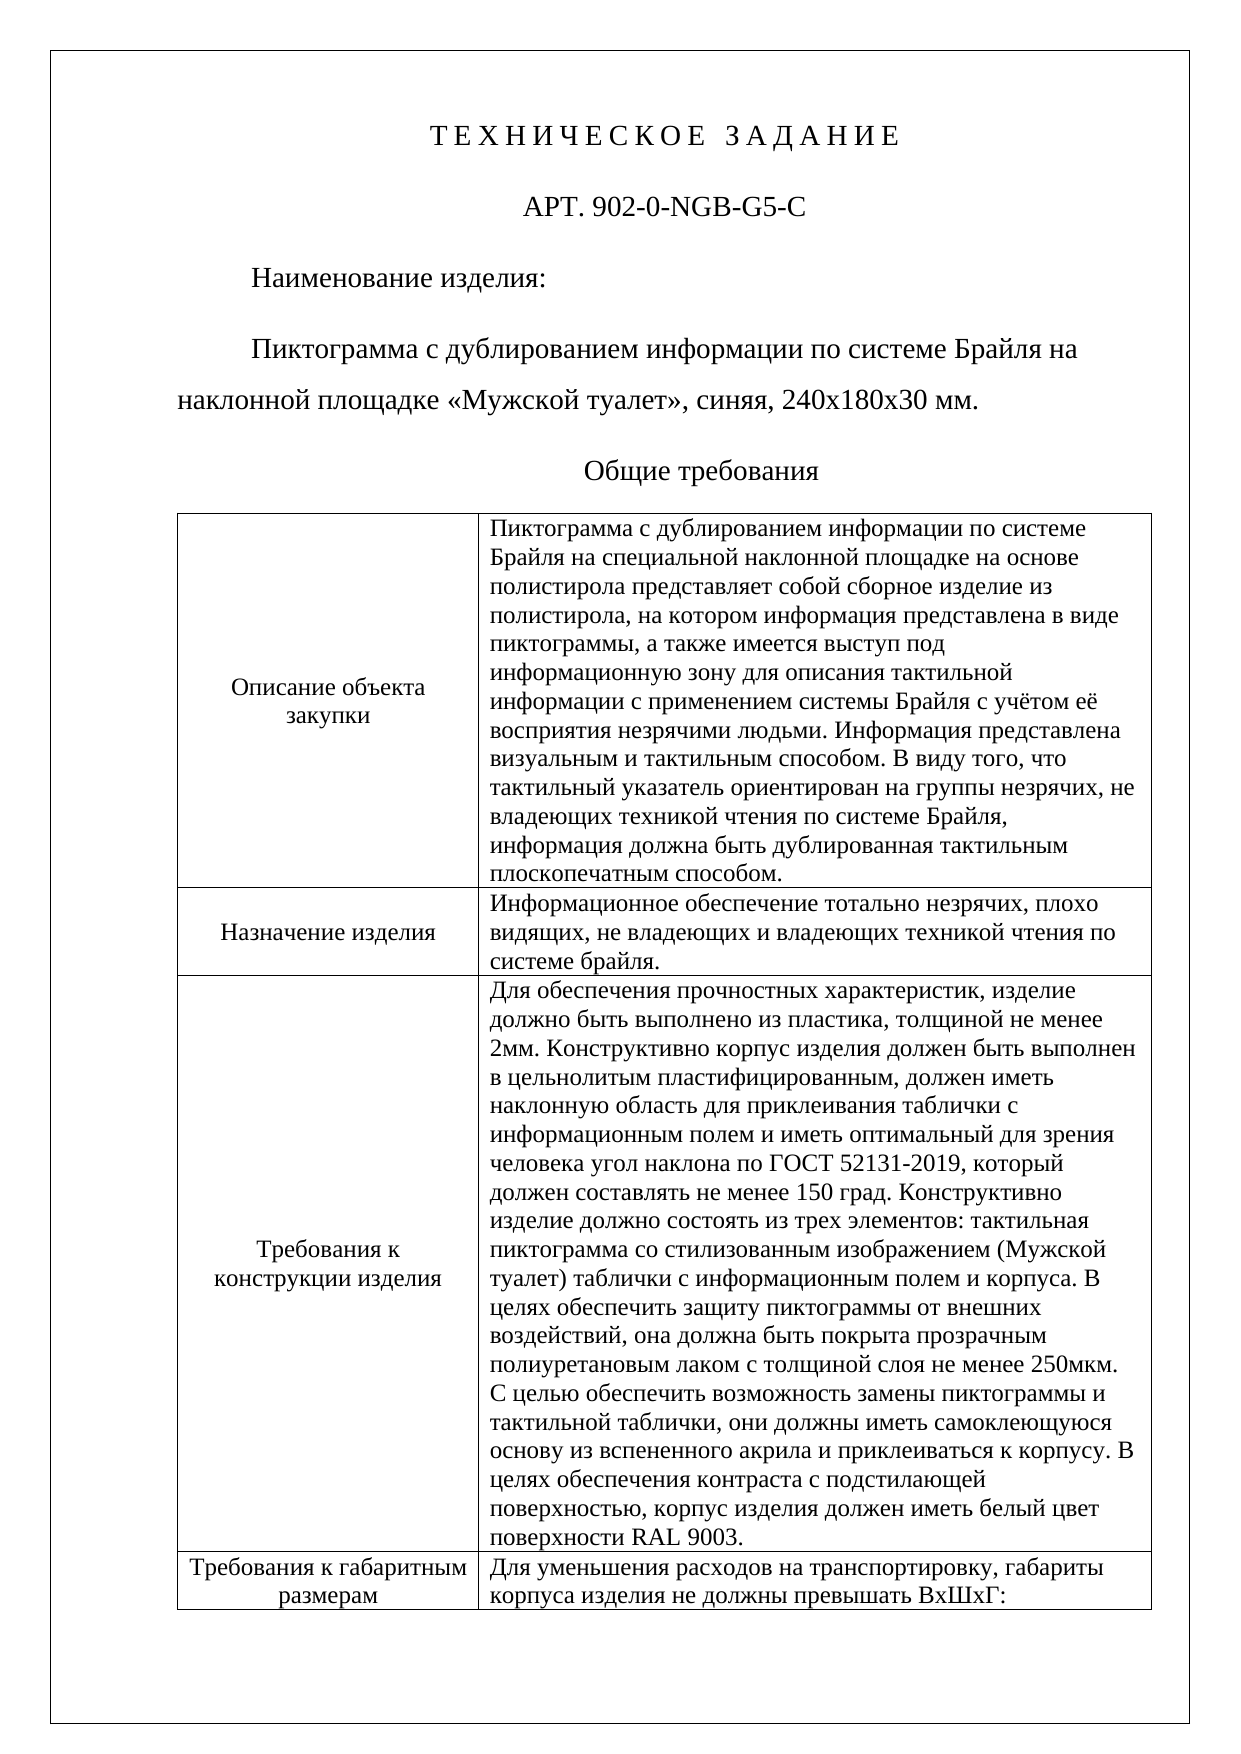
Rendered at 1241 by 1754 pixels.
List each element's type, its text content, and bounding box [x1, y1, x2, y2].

table_cell Назначение изделия [178, 888, 478, 974]
table_cell Для обеспечения прочностных характеристик, изделие должно быть выполнено из пластика, толщиной не менее 2мм. Конструктивно корпус изделия должен быть выполнен в цельнолитым пластифицированным, должен иметь наклонную область для приклеивания таблички с информационным полем и иметь оптимальный для зрения человека угол наклона по ГОСТ 52131-2019, который должен составлять не менее 150 град. Конструктивно изделие должно состоять из трех элементов: тактильная пиктограмма со стилизованным изображением (Мужской туалет) таблички с информационным полем и корпуса. В целях обеспечить защиту пиктограммы от внешних воздействий, она должна быть покрыта прозрачным полиуретановым лаком с толщиной слоя не менее 250мкм. С целью обеспечить возможность замены пиктограммы и тактильной таблички, они должны иметь самоклеющуюся основу из вспененного акрила и приклеиваться к корпусу. В целях обеспечения контраста с подстилающей поверхностью, корпус изделия должен иметь белый цвет поверхности RAL 9003. [479, 976, 1151, 1551]
text Общие требования [177, 453, 1152, 487]
text Пиктограмма с дублированием информации по системе Брайля на наклонной площадке «Мужской туалет», синяя, 240х180х30 мм. [177, 332, 1152, 415]
text АРТ. 902-0-NGB-G5-C [177, 189, 1152, 223]
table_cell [178, 1552, 478, 1609]
table_header Описание объекта закупки [178, 514, 478, 887]
text Наименование изделия: [177, 260, 1152, 294]
table_cell Информационное обеспечение тотально незрячих, плохо видящих, не владеющих и владеющих техникой чтения по системе брайля. [479, 888, 1151, 974]
text ТЕХНИЧЕСКОЕ ЗАДАНИЕ [177, 118, 1152, 152]
table_cell Требования к конструкции изделия [178, 976, 478, 1551]
table_header Пиктограмма с дублированием информации по системе Брайля на специальной наклонной площадке на основе полистирола представляет собой сборное изделие из полистирола, на котором информация представлена в виде пиктограммы, а также имеется выступ под информационную зону для описания тактильной информации с применением системы Брайля с учётом её восприятия незрячими людьми. Информация представлена визуальным и тактильным способом. В виду того, что тактильный указатель ориентирован на группы незрячих, не владеющих техникой чтения по системе Брайля, информация должна быть дублированная тактильным плоскопечатным способом. [479, 514, 1151, 887]
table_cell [479, 1552, 1151, 1609]
